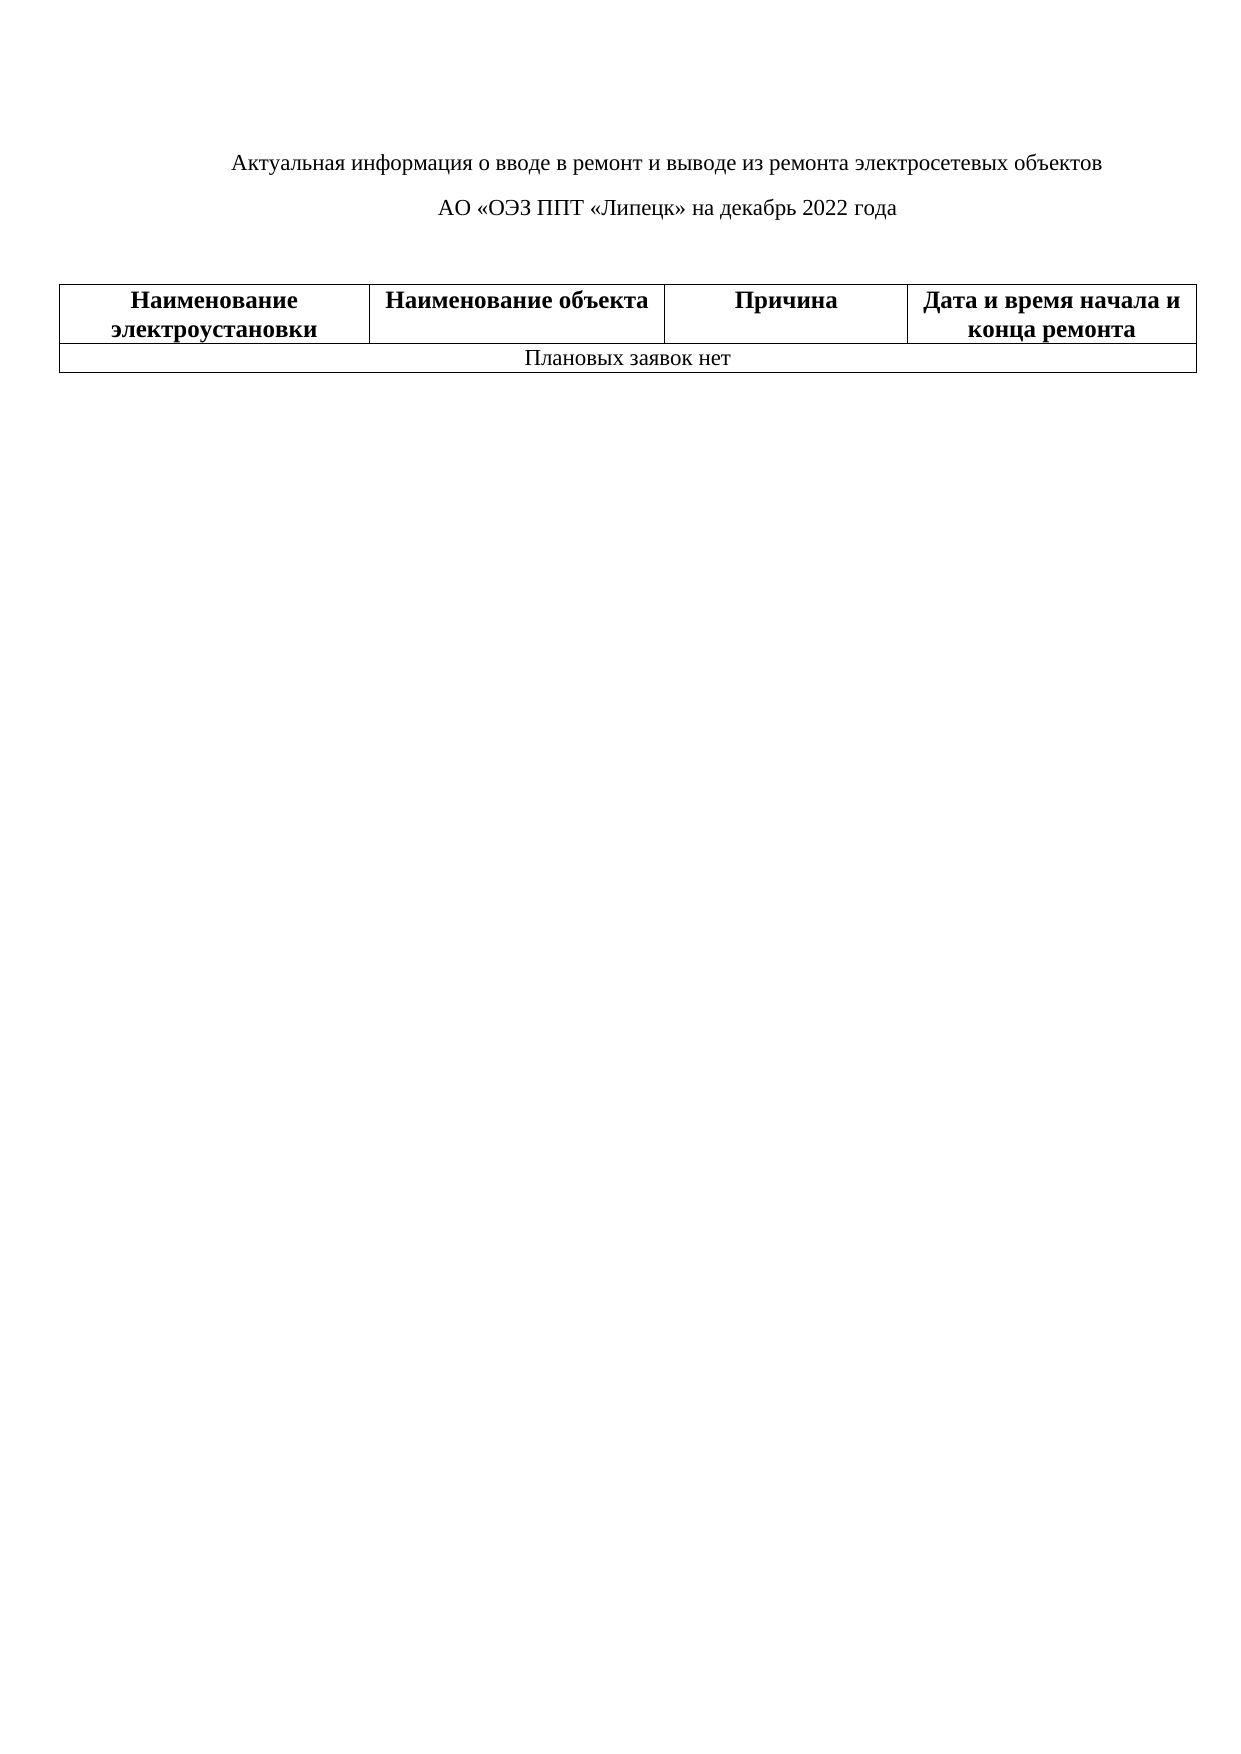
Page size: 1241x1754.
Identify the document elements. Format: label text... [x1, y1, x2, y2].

table_header Причина [665, 285, 907, 342]
table_header Наименование электроустановки [60, 285, 369, 342]
text Актуальная информация о вводе в ремонт и выводе из ремонта электросетевых объектов [177, 149, 1152, 175]
table_cell Плановых заявок нет [60, 344, 1196, 372]
table_header Наименование объекта [370, 285, 664, 342]
table_header Дата и время начала и конца ремонта [908, 285, 1196, 342]
text АО «ОЭЗ ППТ «Липецк» на декабрь 2022 года [177, 194, 1152, 220]
